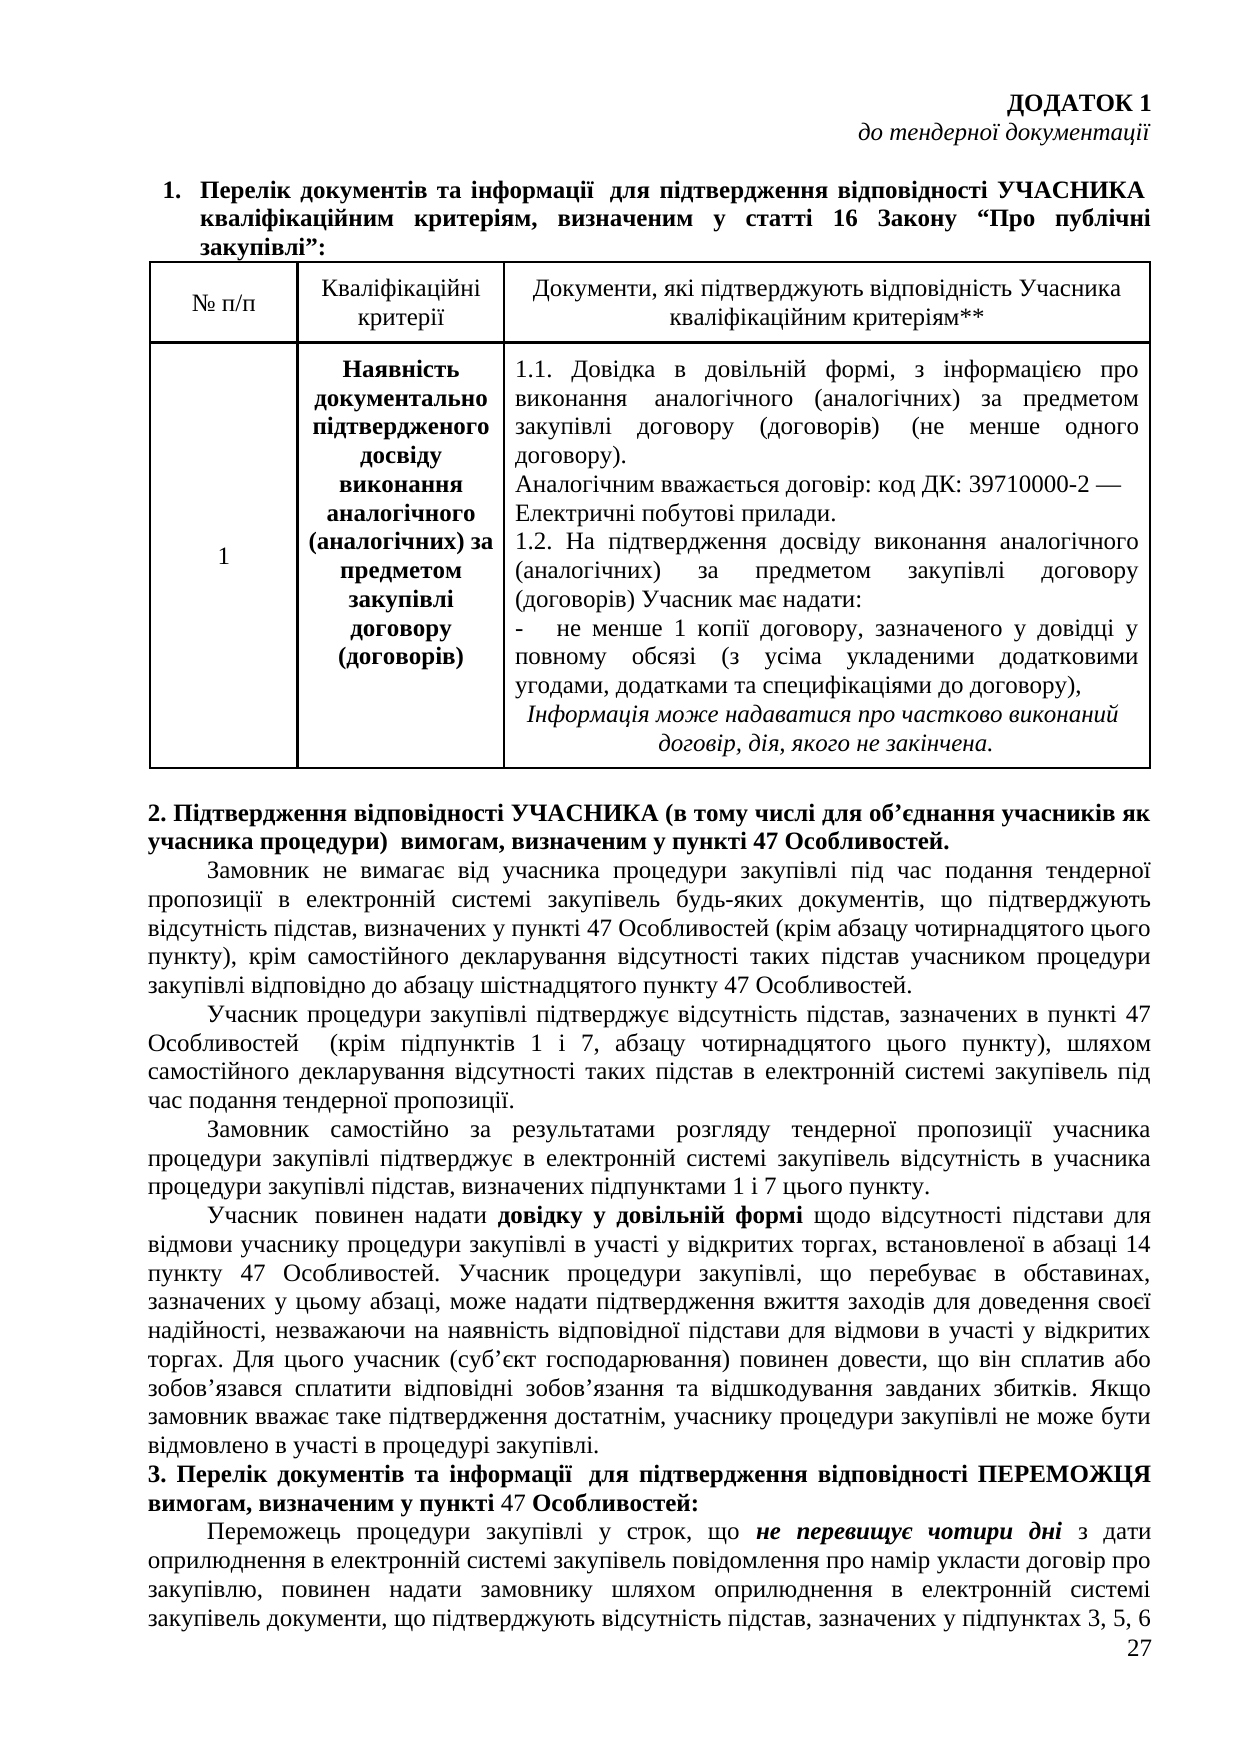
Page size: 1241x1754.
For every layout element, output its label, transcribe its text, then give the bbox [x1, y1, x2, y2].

text Учасник процедури закупівлі підтверджує відсутність підстав, зазначених в пункті 47 Особливостей (крім підпунктів 1 і 7, абзацу чотирнадцятого цього пункту), шляхом самостійного декларування відсутності таких підстав в електронній системі закупівель під час подання тендерної пропозиції. [148, 999, 1152, 1114]
list Перелік документів та інформації для підтвердження відповідності УЧАСНИКА кваліфікаційним критеріям, визначеним у статті 16 Закону “Про публічні закупівлі”: [162, 175, 1152, 261]
table_cell 1 [151, 344, 296, 767]
text Учасник повинен надати довідку у довільній формі щодо відсутності підстави для відмови учаснику процедури закупівлі в участі у відкритих торгах, встановленої в абзаці 14 пункту 47 Особливостей. Учасник процедури закупівлі, що перебуває в обставинах, зазначених у цьому абзаці, може надати підтвердження вжиття заходів для доведення своєї надійності, незважаючи на наявність відповідної підстави для відмови в участі у відкритих торгах. Для цього учасник (суб’єкт господарювання) повинен довести, що він сплатив або зобов’язався сплатити відповідні зобов’язання та відшкодування завданих збитків. Якщо замовник вважає таке підтвердження достатнім, учаснику процедури закупівлі не може бути відмовлено в участі в процедурі закупівлі. [148, 1200, 1152, 1459]
text Замовник не вимагає від учасника процедури закупівлі під час подання тендерної пропозиції в електронній системі закупівель будь-яких документів, що підтверджують відсутність підстав, визначених у пункті 47 Особливостей (крім абзацу чотирнадцятого цього пункту), крім самостійного декларування відсутності таких підстав учасником процедури закупівлі відповідно до абзацу шістнадцятого пункту 47 Особливостей. [148, 855, 1152, 999]
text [148, 1516, 1152, 1631]
text 3. Перелік документів та інформації для підтвердження відповідності ПЕРЕМОЖЦЯ вимогам, визначеним у пункті 47 Особливостей: [148, 1459, 1152, 1516]
table_cell Наявність документально підтвердженого досвіду виконання аналогічного (аналогічних) за предметом закупівлі договору (договорів) [299, 344, 503, 767]
text до тендерної документації [737, 117, 1152, 146]
text Замовник самостійно за результатами розгляду тендерної пропозиції учасника процедури закупівлі підтверджує в електронній системі закупівель відсутність в учасника процедури закупівлі підстав, визначених підпунктами 1 і 7 цього пункту. [148, 1114, 1152, 1200]
table_header Кваліфікаційні критерії [299, 263, 503, 341]
text 2. Підтвердження відповідності УЧАСНИКА (в тому числі для об’єднання учасників як учасника процедури) вимогам, визначеним у пункті 47 Особливостей. [148, 798, 1152, 855]
text ДОДАТОК 1 [737, 88, 1152, 117]
table_header № п/п [151, 263, 296, 341]
table_cell 1.1. Довідка в довільній формі, з інформацією про виконання аналогічного (аналогічних) за предметом закупівлі договору (договорів) (не менше одного договору). Аналогічним вважається договір: код ДК: 39710000-2 — Електричні побутові прилади. 1.2. На підтвердження досвіду виконання аналогічного (аналогічних) за предметом закупівлі договору (договорів) Учасник має надати: - не менше 1 копії договору, зазначеного у довідці у повному обсязі (з усіма укладеними додатковими угодами, додатками та специфікаціями до договору), Інформація може надаватися про частково виконаний договір, дія, якого не закінчена. [505, 344, 1149, 767]
table_header Документи, які підтверджують відповідність Учасника кваліфікаційним критеріям** [505, 263, 1149, 341]
